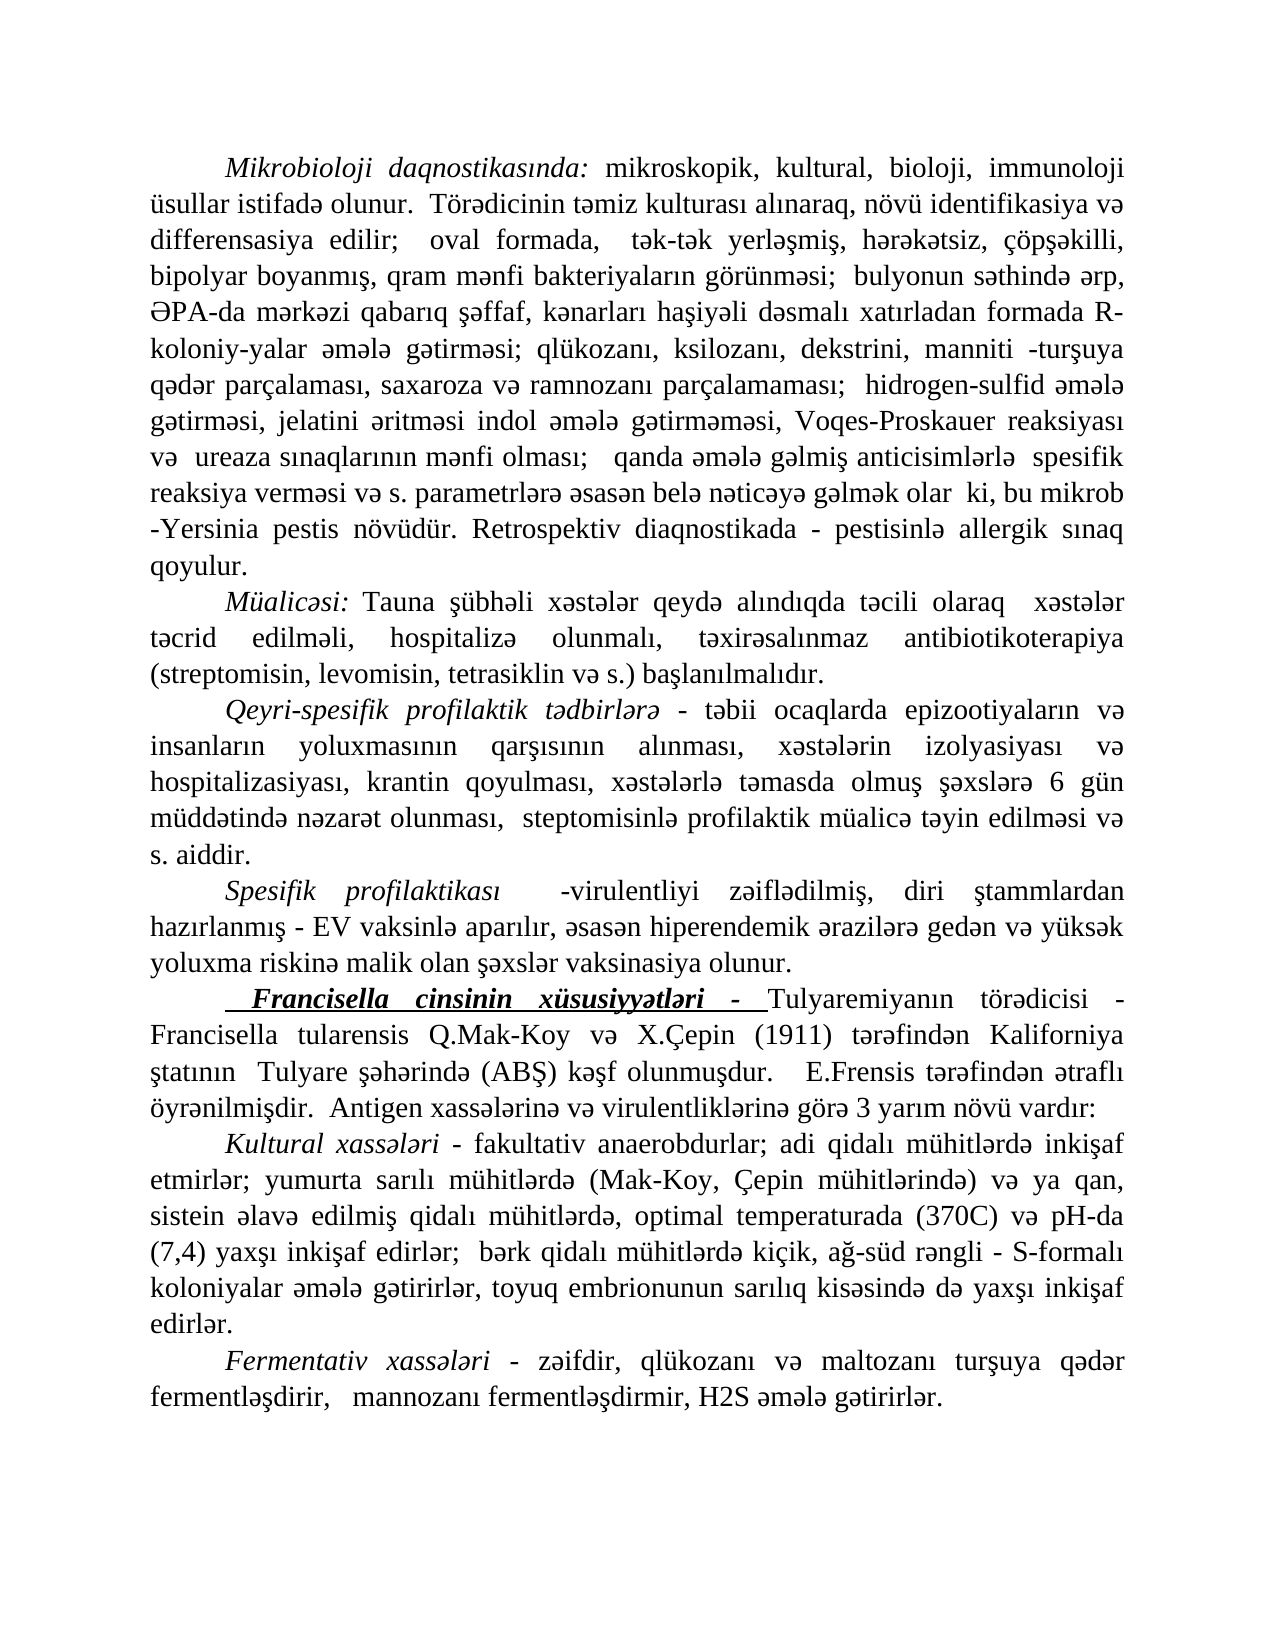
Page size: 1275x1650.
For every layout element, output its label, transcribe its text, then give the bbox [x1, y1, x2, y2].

text Francisella cinsinin xüsusiyyətləri - Tulyaremiyanın törədicisi - Francisella tularensis Q.Mak-Koy və X.Çepin (1911) tərəfindən Kaliforniya ştatının Tulyare şəhərində (ABŞ) kəşf olunmuşdur. E.Frensis tərəfindən ətraflı öyrənilmişdir. Antigen xassələrinə və virulentliklərinə görə 3 yarım növü vardır: [150, 981, 1125, 1123]
text Spesifik profilaktikası -virulentliyi zəiflədilmiş, diri ştammlardan hazırlanmış - EV vaksinlə aparılır, əsasən hiperendemik ərazilərə gedən və yüksək yoluxma riskinə malik olan şəxslər vaksinasiya olunur. [150, 873, 1125, 979]
text Kultural xassələri - fakultativ anaerobdurlar; adi qidalı mühitlərdə inkişaf etmirlər; yumurta sarılı mühitlərdə (Mak-Koy, Çepin mühitlərində) və ya qan, sistein əlavə edilmiş qidalı mühitlərdə, optimal temperaturada (370C) və pH-da (7,4) yaxşı inkişaf edirlər; bərk qidalı mühitlərdə kiçik, ağ-süd rəngli - S-formalı koloniyalar əmələ gətirirlər, toyuq embrionunun sarılıq kisəsində də yaxşı inkişaf edirlər. [150, 1126, 1125, 1340]
text Fermentativ xassələri - zəifdir, qlükozanı və maltozanı turşuya qədər fermentləşdirir, mannozanı fermentləşdirmir, H2S əmələ gətirirlər. [150, 1343, 1125, 1412]
text Mikrobioloji daqnostikasında: mikroskopik, kultural, bioloji, immunoloji üsullar istifadə olunur. Törədicinin təmiz kulturası alınaraq, növü identifikasiya və differensasiya edilir; oval formada, tək-tək yerləşmiş, hərəkətsiz, çöpşəkilli, bipolyar boyanmış, qram mənfi bakteriyaların görünməsi; bulyonun səthində ərp, ƏPA-da mərkəzi qabarıq şəffaf, kənarları haşiyəli dəsmalı xatırladan formada R-koloniy-yalar əmələ gətirməsi; qlükozanı, ksilozanı, dekstrini, manniti -turşuya qədər parçalaması, saxaroza və ramnozanı parçalamaması; hidrogen-sulfid əmələ gətirməsi, jelatini əritməsi indol əmələ gətirməməsi, Voqes-Proskauer reaksiyası və ureaza sınaqlarının mənfi olması; qanda əmələ gəlmiş anticisimlərlə spesifik reaksiya verməsi və s. parametrlərə əsasən belə nəticəyə gəlmək olar ki, bu mikrob -Yersinia pestis növüdür. Retrospektiv diaqnostikada - pestisinlə allergik sınaq qoyulur. [150, 150, 1125, 581]
text Qeyri-spesifik profilaktik tədbirlərə - təbii ocaqlarda epizootiyaların və insanların yoluxmasının qarşısının alınması, xəstələrin izolyasiyası və hospitalizasiyası, krantin qoyulması, xəstələrlə təmasda olmuş şəxslərə 6 gün müddətində nəzarət olunması, steptomisinlə profilaktik müalicə təyin edilməsi və s. aiddir. [150, 692, 1125, 870]
text Müalicəsi: Tauna şübhəli xəstələr qeydə alındıqda təcili olaraq xəstələr təcrid edilməli, hospitalizə olunmalı, təxirəsalınmaz antibiotikoterapiya (streptomisin, levomisin, tetrasiklin və s.) başlanılmalıdır. [150, 584, 1125, 689]
